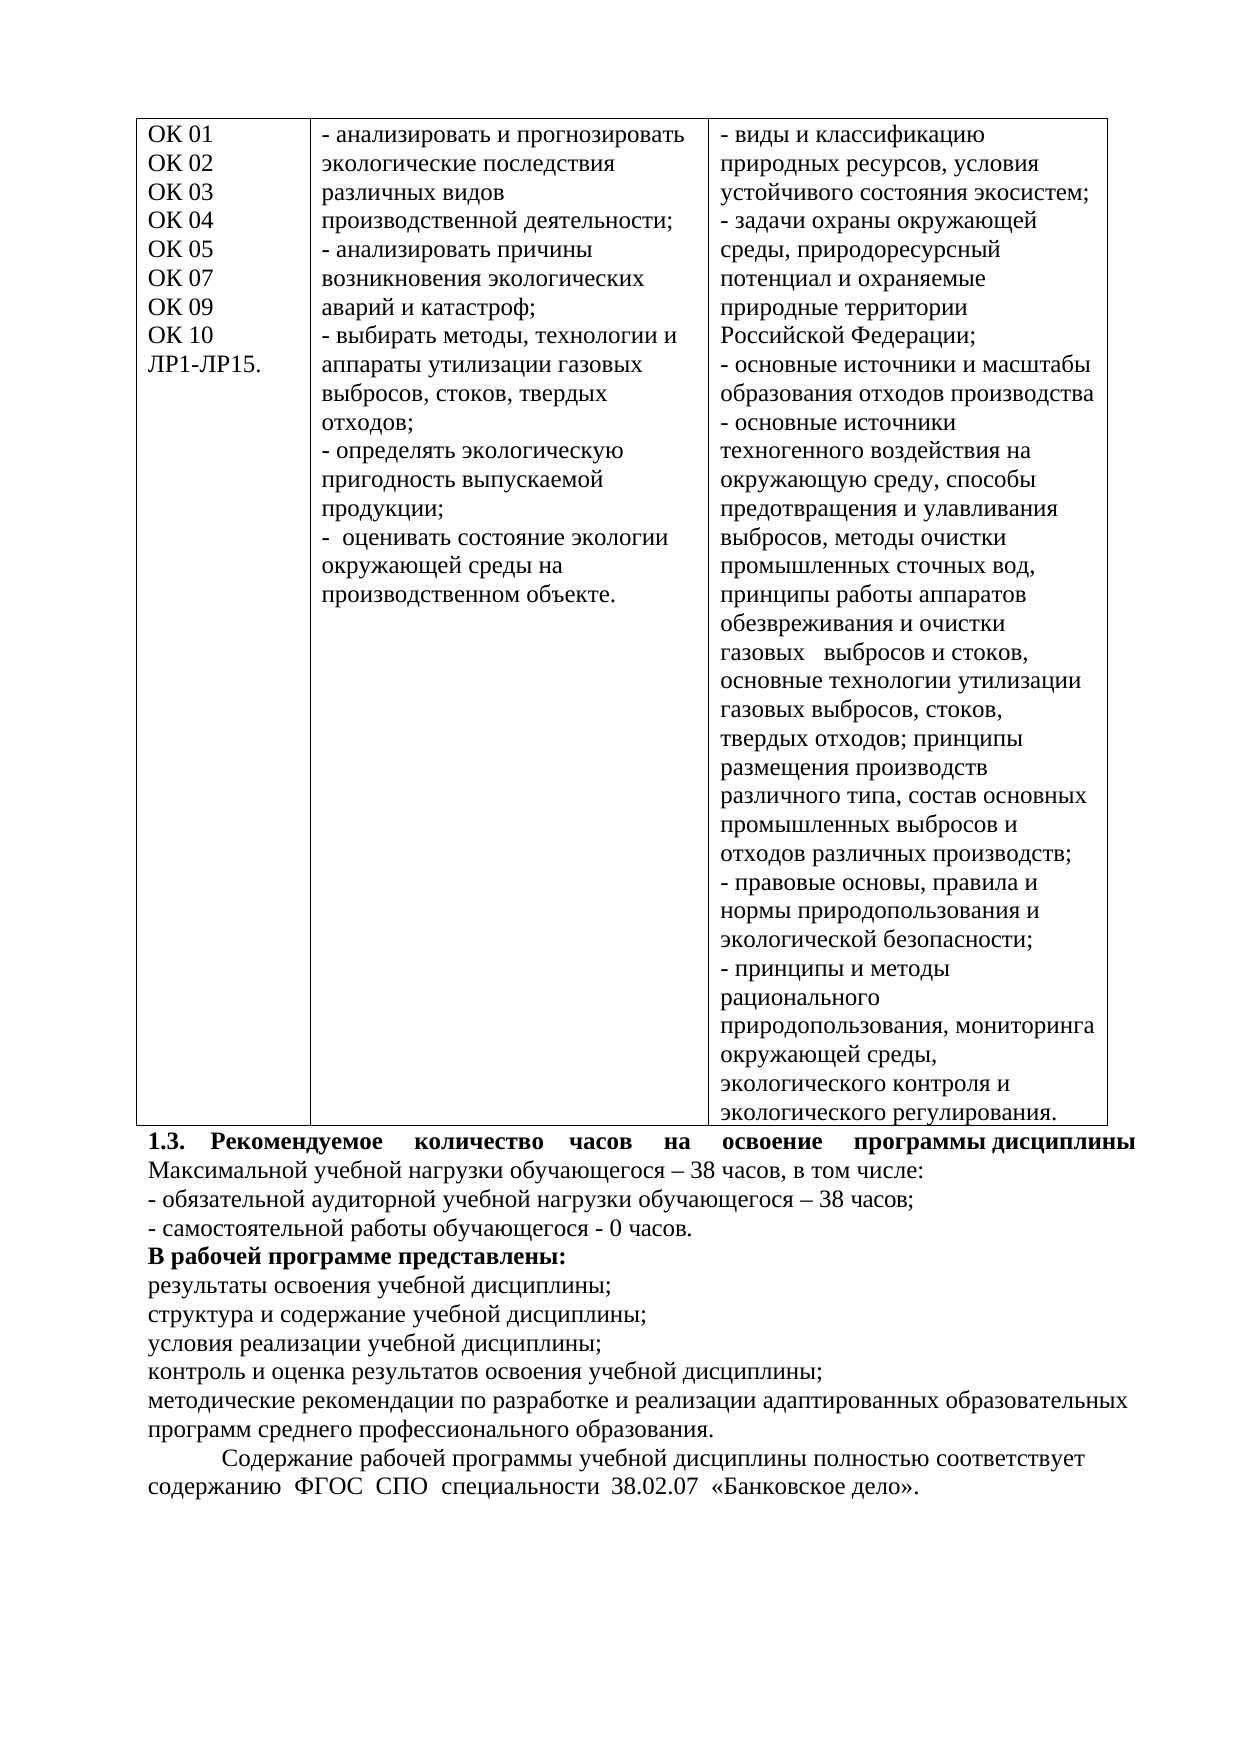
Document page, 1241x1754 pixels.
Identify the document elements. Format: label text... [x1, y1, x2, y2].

text - обязательной аудиторной учебной нагрузки обучающегося – 38 часов; [148, 1184, 1152, 1213]
text контроль и оценка результатов освоения учебной дисциплины; [148, 1356, 1152, 1385]
text В рабочей программе представлены: [148, 1241, 1152, 1270]
table_cell - виды и классификацию природных ресурсов, условия устойчивого состояния экосистем; - задачи охраны окружающей среды, природоресурсный потенциал и охраняемые природные территории Российской Федерации; - основные источники и масштабы образования отходов производства - основные источники техногенного воздействия на окружающую среду, способы предотвращения и улавливания выбросов, методы очистки промышленных сточных вод, принципы работы аппаратов обезвреживания и очистки газовых выбросов и стоков, основные технологии утилизации газовых выбросов, стоков, твердых отходов; принципы размещения производств различного типа, состав основных промышленных выбросов и отходов различных производств; - правовые основы, правила и нормы природопользования и экологической безопасности; - принципы и методы рационального природопользования, мониторинга окружающей среды, экологического контроля и экологического регулирования. [709, 119, 1107, 1125]
text Максимальной учебной нагрузки обучающегося – 38 часов, в том числе: [148, 1155, 1152, 1184]
text Содержание рабочей программы учебной дисциплины полностью соответствует содержанию ФГОС СПО специальности 38.02.07 «Банковское дело». [148, 1443, 1152, 1500]
text методические рекомендации по разработке и реализации адаптированных образовательных программ среднего профессионального образования. [148, 1385, 1152, 1443]
text структура и содержание учебной дисциплины; [148, 1299, 1152, 1328]
text 1.3. Рекомендуемое количество часов на освоение программы дисциплины [148, 1126, 1152, 1155]
table_cell - анализировать и прогнозировать экологические последствия различных видов производственной деятельности; - анализировать причины возникновения экологических аварий и катастроф; - выбирать методы, технологии и аппараты утилизации газовых выбросов, стоков, твердых отходов; - определять экологическую пригодность выпускаемой продукции; - оценивать состояние экологии окружающей среды на производственном объекте. [311, 119, 708, 1125]
text - самостоятельной работы обучающегося - 0 часов. [148, 1213, 1152, 1241]
text условия реализации учебной дисциплины; [148, 1328, 1152, 1356]
table_cell ОК 01 ОК 02 ОК 03 ОК 04 ОК 05 ОК 07 ОК 09 ОК 10 ЛР1-ЛР15. [137, 119, 310, 1125]
text результаты освоения учебной дисциплины; [148, 1270, 1152, 1299]
